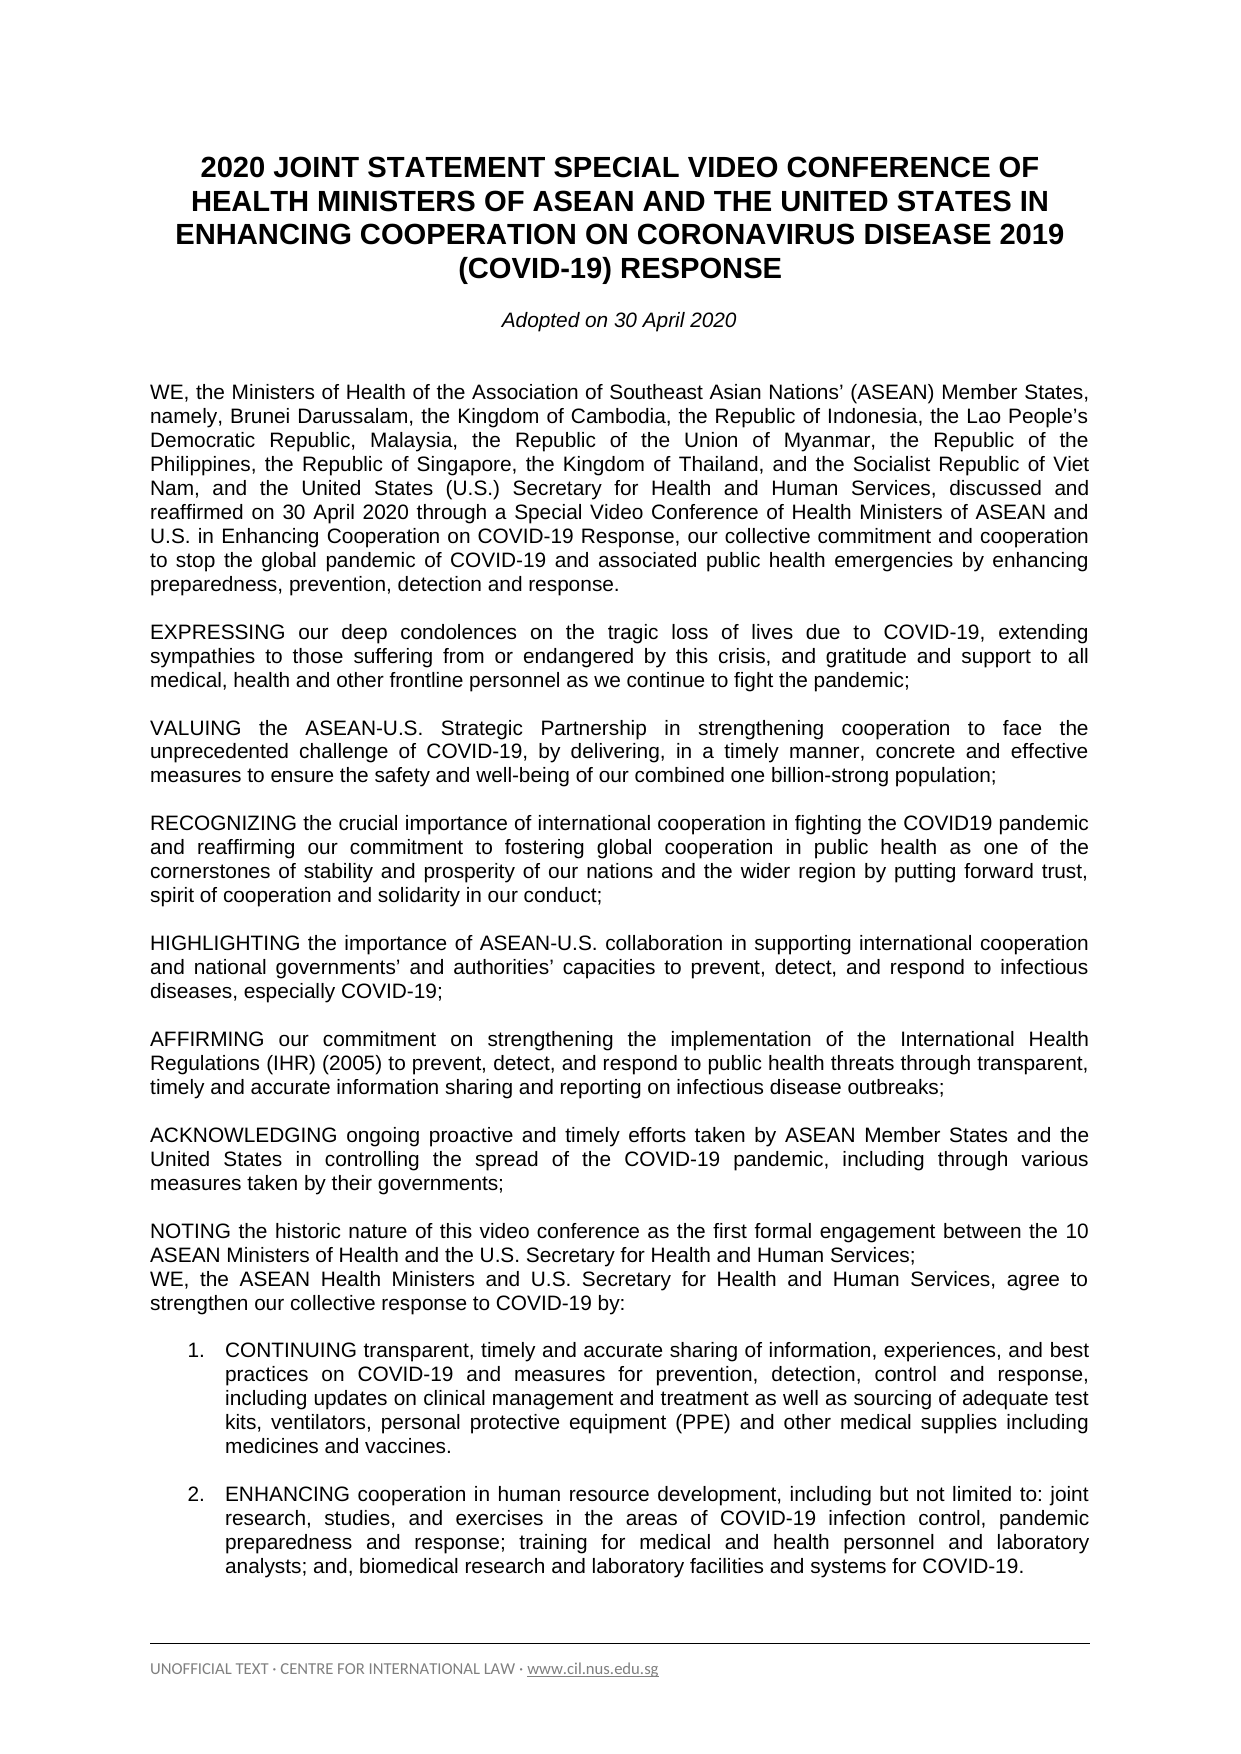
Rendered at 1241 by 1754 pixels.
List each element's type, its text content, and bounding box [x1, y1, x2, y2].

list CONTINUING transparent, timely and accurate sharing of information, experiences, and best practices on COVID-19 and measures for prevention, detection, control and response, including updates on clinical management and treatment as well as sourcing of adequate test kits, ventilators, personal protective equipment (PPE) and other medical supplies including medicines and vaccines. [187, 1338, 1090, 1458]
subtitle 2020 Joint Statement Special Video Conference Of Health Ministers Of ASEAN And The United States In Enhancing Cooperation On Coronavirus Disease 2019 (Covid-19) Response [150, 150, 1090, 284]
text AFFIRMING our commitment on strengthening the implementation of the International Health Regulations (IHR) (2005) to prevent, detect, and respond to public health threats through transparent, timely and accurate information sharing and reporting on infectious disease outbreaks; [150, 1027, 1090, 1099]
text HIGHLIGHTING the importance of ASEAN-U.S. collaboration in supporting international cooperation and national governments’ and authorities’ capacities to prevent, detect, and respond to infectious diseases, especially COVID-19; [150, 931, 1090, 1003]
text RECOGNIZING the crucial importance of international cooperation in fighting the COVID19 pandemic and reaffirming our commitment to fostering global cooperation in public health as one of the cornerstones of stability and prosperity of our nations and the wider region by putting forward trust, spirit of cooperation and solidarity in our conduct; [150, 811, 1090, 907]
text Adopted on 30 April 2020 [150, 308, 1090, 332]
text WE, the Ministers of Health of the Association of Southeast Asian Nations’ (ASEAN) Member States, namely, Brunei Darussalam, the Kingdom of Cambodia, the Republic of Indonesia, the Lao People’s Democratic Republic, Malaysia, the Republic of the Union of Myanmar, the Republic of the Philippines, the Republic of Singapore, the Kingdom of Thailand, and the Socialist Republic of Viet Nam, and the United States (U.S.) Secretary for Health and Human Services, discussed and reaffirmed on 30 April 2020 through a Special Video Conference of Health Ministers of ASEAN and U.S. in Enhancing Cooperation on COVID-19 Response, our collective commitment and cooperation to stop the global pandemic of COVID-19 and associated public health emergencies by enhancing preparedness, prevention, detection and response. [150, 380, 1090, 596]
text EXPRESSING our deep condolences on the tragic loss of lives due to COVID-19, extending sympathies to those suffering from or endangered by this crisis, and gratitude and support to all medical, health and other frontline personnel as we continue to fight the pandemic; [150, 619, 1090, 691]
text NOTING the historic nature of this video conference as the first formal engagement between the 10 ASEAN Ministers of Health and the U.S. Secretary for Health and Human Services; [150, 1218, 1090, 1266]
text WE, the ASEAN Health Ministers and U.S. Secretary for Health and Human Services, agree to strengthen our collective response to COVID-19 by: [150, 1266, 1090, 1314]
text ACKNOWLEDGING ongoing proactive and timely efforts taken by ASEAN Member States and the United States in controlling the spread of the COVID-19 pandemic, including through various measures taken by their governments; [150, 1123, 1090, 1194]
text VALUING the ASEAN-U.S. Strategic Partnership in strengthening cooperation to face the unprecedented challenge of COVID-19, by delivering, in a timely manner, concrete and effective measures to ensure the safety and well-being of our combined one billion-strong population; [150, 715, 1090, 787]
list ENHANCING cooperation in human resource development, including but not limited to: joint research, studies, and exercises in the areas of COVID-19 infection control, pandemic preparedness and response; training for medical and health personnel and laboratory analysts; and, biomedical research and laboratory facilities and systems for COVID-19. [187, 1482, 1090, 1578]
